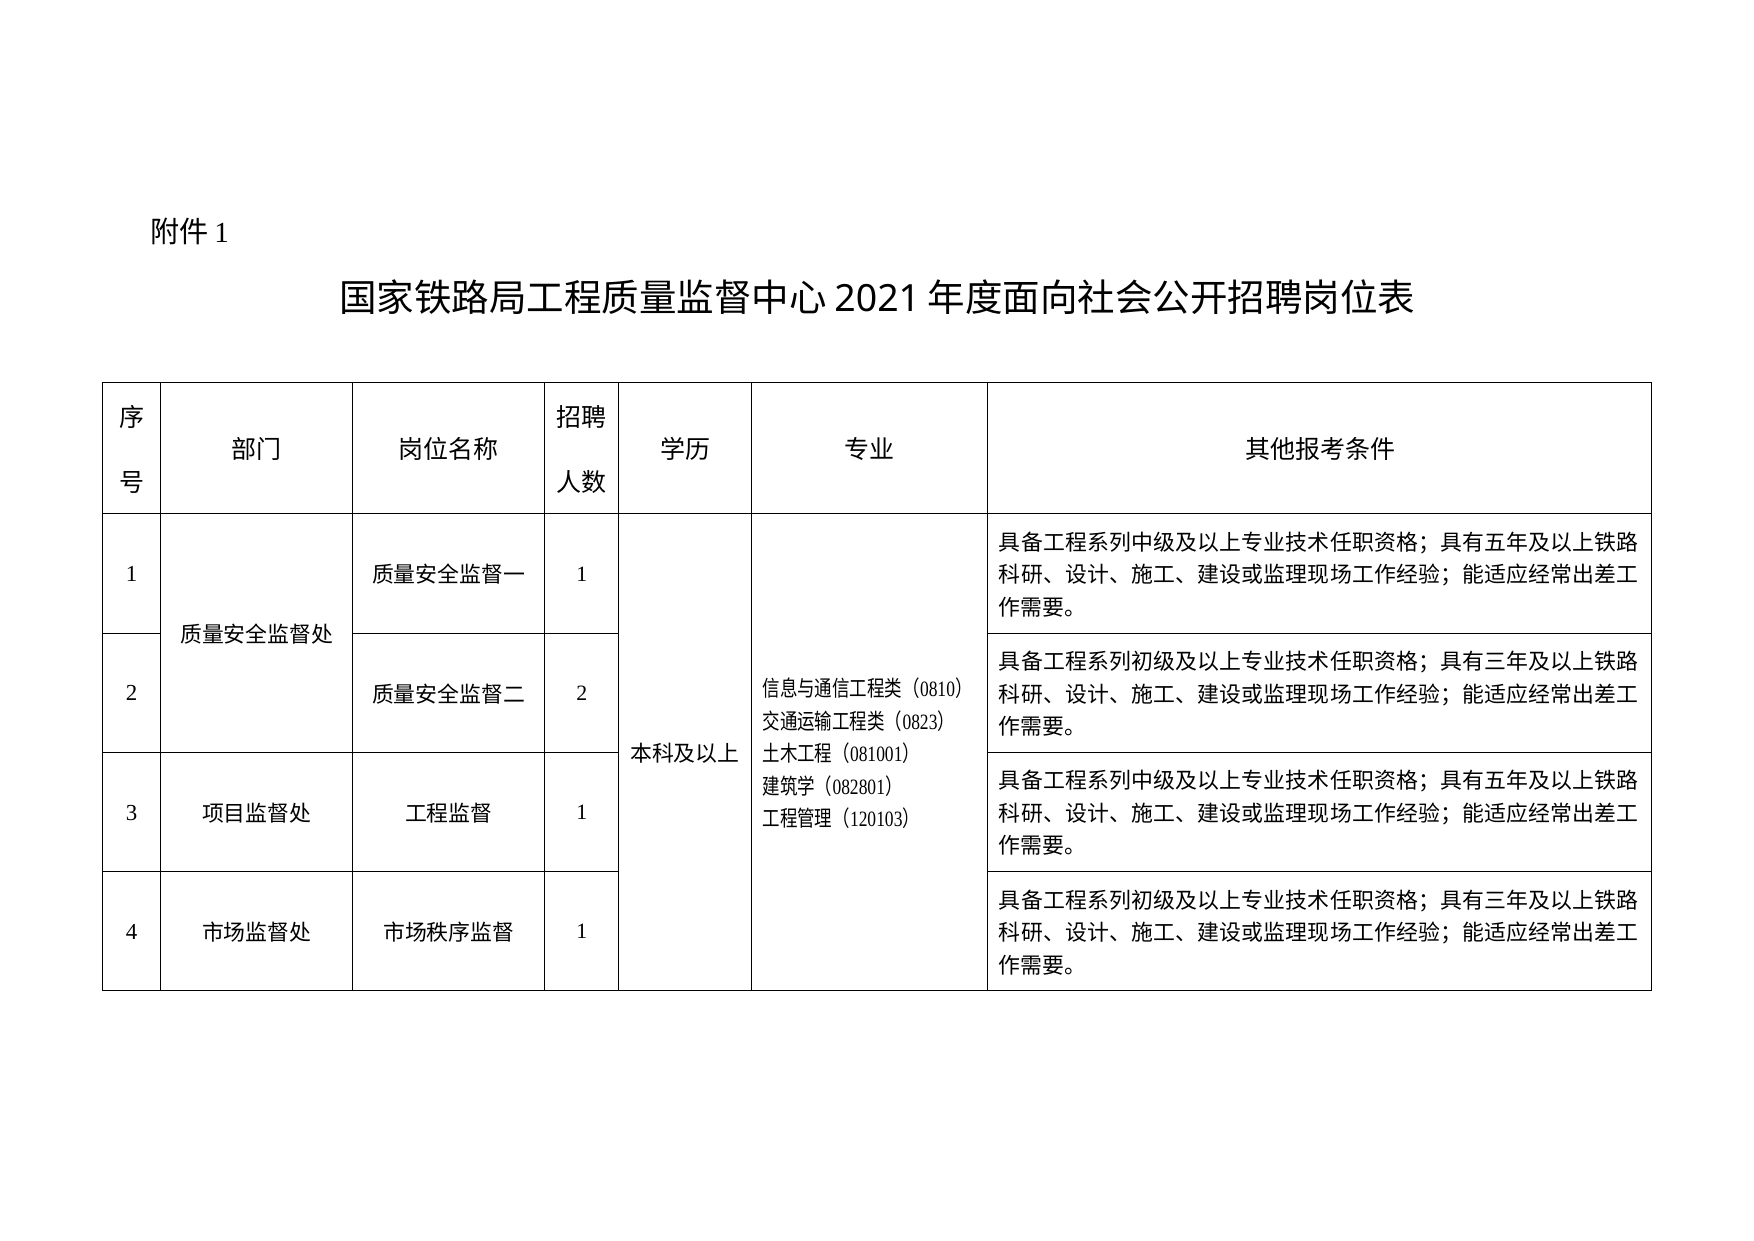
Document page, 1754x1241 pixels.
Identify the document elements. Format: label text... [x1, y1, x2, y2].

table_header 部门 [161, 383, 352, 513]
table_cell 项目监督处 [161, 753, 352, 871]
table_cell 市场秩序监督 [353, 872, 544, 990]
table_cell 工程监督 [353, 753, 544, 871]
table_cell 具备工程系列中级及以上专业技术任职资格；具有五年及以上铁路科研、设计、施工、建设或监理现场工作经验；能适应经常出差工作需要。 [988, 753, 1651, 871]
table_cell 2 [103, 634, 160, 752]
table_cell 具备工程系列中级及以上专业技术任职资格；具有五年及以上铁路科研、设计、施工、建设或监理现场工作经验；能适应经常出差工作需要。 [988, 514, 1651, 632]
table_header 招聘 人数 [545, 383, 618, 513]
text 国家铁路局工程质量监督中心2021年度面向社会公开招聘岗位表 [150, 263, 1604, 328]
table_cell 质量安全监督一 [353, 514, 544, 632]
table_cell 1 [545, 872, 618, 990]
table_header 专业 [752, 383, 987, 513]
table_cell 2 [545, 634, 618, 752]
table_cell 质量安全监督二 [353, 634, 544, 752]
table_header 其他报考条件 [988, 383, 1651, 513]
table_cell 具备工程系列初级及以上专业技术任职资格；具有三年及以上铁路科研、设计、施工、建设或监理现场工作经验；能适应经常出差工作需要。 [988, 634, 1651, 752]
table_header 岗位名称 [353, 383, 544, 513]
table_header 序号 [103, 383, 160, 513]
table_cell 4 [103, 872, 160, 990]
table_header 学历 [619, 383, 751, 513]
table_cell 本科及以上 [619, 514, 751, 990]
table_cell 3 [103, 753, 160, 871]
table_cell 1 [103, 514, 160, 632]
table_cell 1 [545, 753, 618, 871]
table_cell 质量安全监督处 [161, 514, 352, 752]
text 附件1 [150, 198, 1604, 263]
table_cell 信息与通信工程类（0810） 交通运输工程类（0823） 土木工程（081001） 建筑学（082801） 工程管理（120103） [752, 514, 987, 990]
table_cell 1 [545, 514, 618, 632]
table_cell 具备工程系列初级及以上专业技术任职资格；具有三年及以上铁路科研、设计、施工、建设或监理现场工作经验；能适应经常出差工作需要。 [988, 872, 1651, 990]
table_cell 市场监督处 [161, 872, 352, 990]
